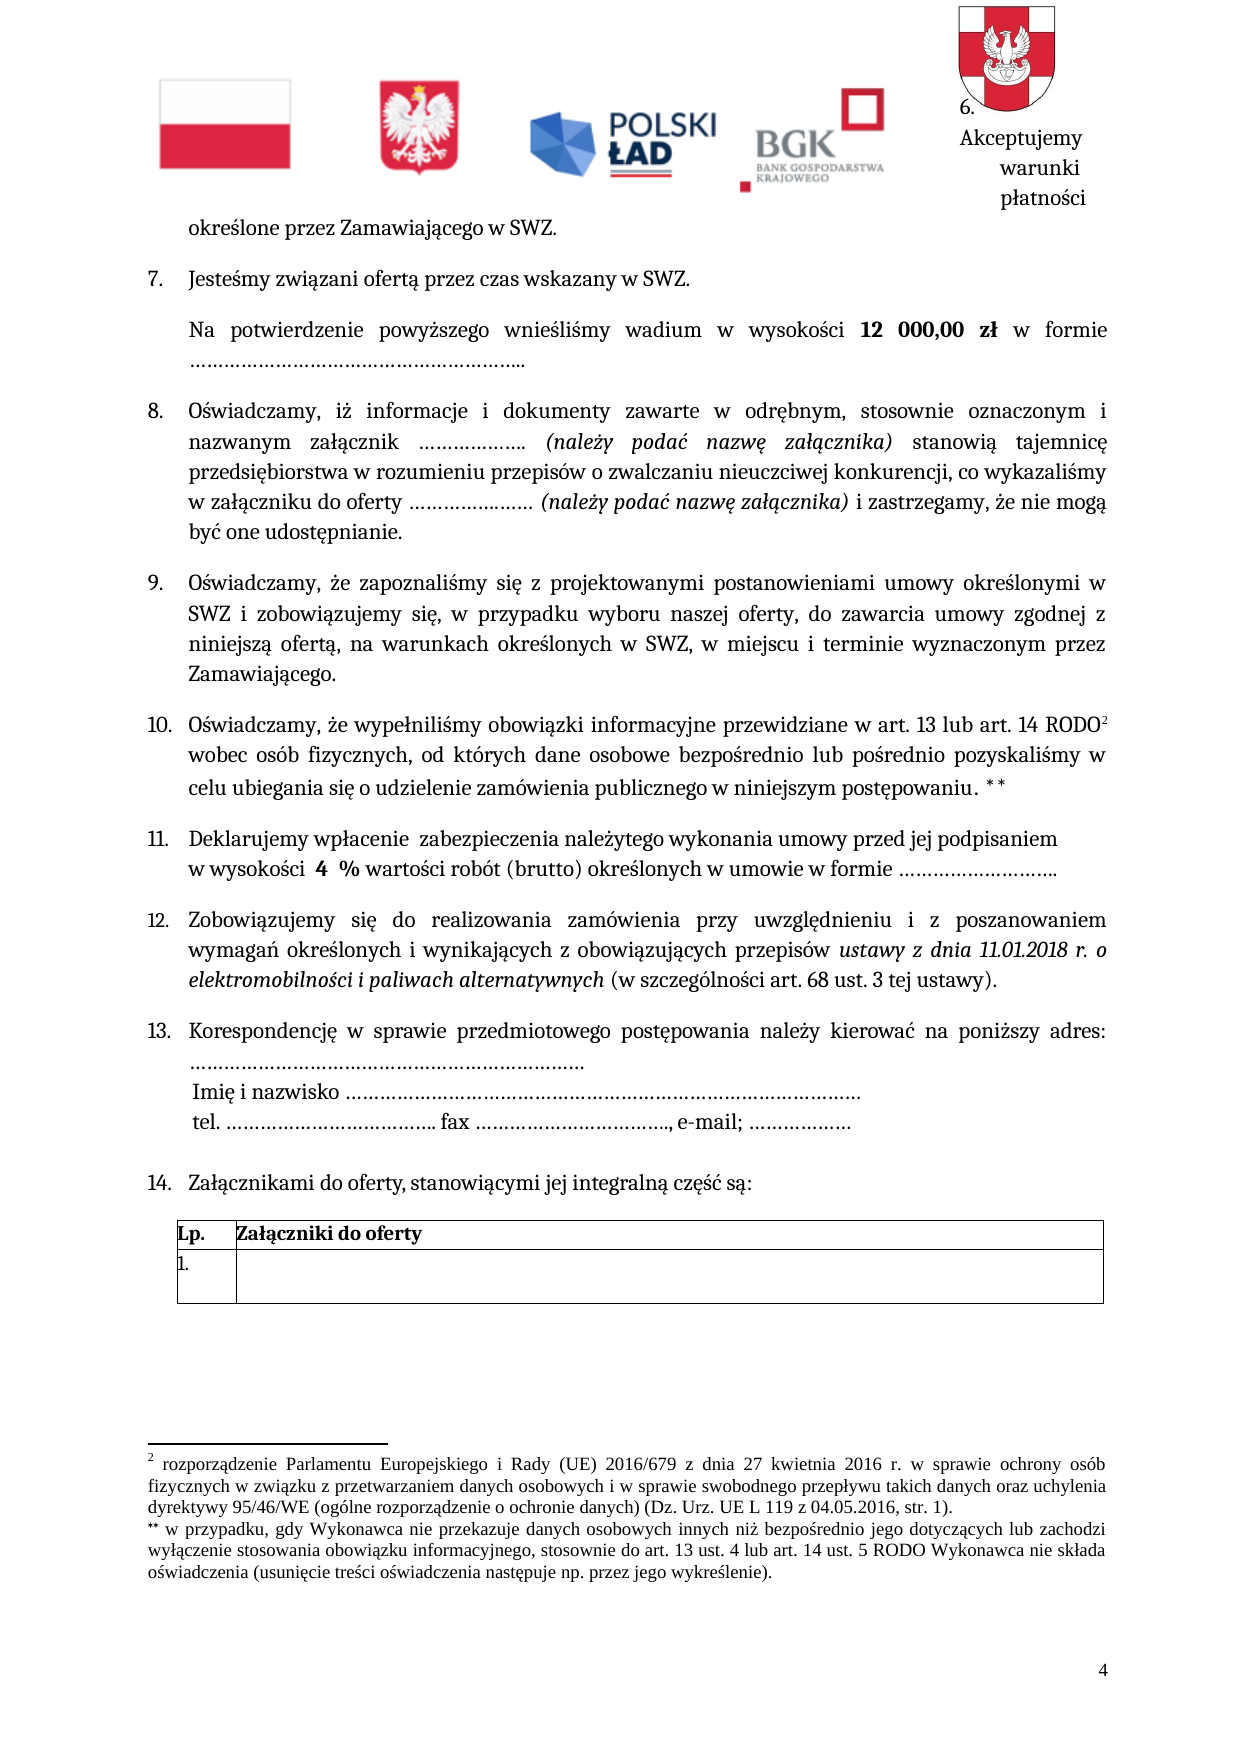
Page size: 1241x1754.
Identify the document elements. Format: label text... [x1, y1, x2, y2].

table_header Lp. [178, 1221, 236, 1249]
list Na potwierdzenie powyższego wnieśliśmy wadium w wysokości 12 000,00 zł w formie ………………………………………………….. [188, 317, 1107, 374]
list Załącznikami do oferty, stanowiącymi jej integralną część są: [148, 1169, 1107, 1196]
table_header Załączniki do oferty [237, 1221, 1103, 1249]
picture [134, 44, 941, 200]
list Zobowiązujemy się do realizowania zamówienia przy uwzględnieniu i z poszanowaniem wymagań określonych i wynikających z obowiązujących przepisów ustawy z dnia 11.01.2018 r. o elektromobilności i paliwach alternatywnych (w szczególności art. 68 ust. 3 tej ustawy). [148, 907, 1107, 994]
list Jesteśmy związani ofertą przez czas wskazany w SWZ. [148, 266, 1107, 292]
picture [948, 0, 1064, 94]
list Oświadczamy, iż informacje i dokumenty zawarte w odrębnym, stosownie oznaczonym i nazwanym załącznik ………………. (należy podać nazwę załącznika) stanowią tajemnicę przedsiębiorstwa w rozumieniu przepisów o zwalczaniu nieuczciwej konkurencji, co wykazaliśmy w załączniku do oferty …………….…… (należy podać nazwę załącznika) i zastrzegamy, że nie mogą być one udostępnianie. [148, 398, 1107, 546]
list Korespondencję w sprawie przedmiotowego postępowania należy kierować na poniższy adres: …………………………………………………………… [148, 1018, 1107, 1075]
list Akceptujemy warunki płatności określone przez Zamawiającego w SWZ. [148, 94, 1107, 241]
text Imię i nazwisko ……………………………………………………………………………… [192, 1079, 1107, 1105]
text tel. ………………………………. fax ……………………………., e-mail; ……………… [192, 1109, 1107, 1135]
table_cell [237, 1250, 1103, 1302]
table_cell [178, 1250, 236, 1302]
list Deklarujemy wpłacenie zabezpieczenia należytego wykonania umowy przed jej podpisaniem w wysokości 4 % wartości robót (brutto) określonych w umowie w formie ………………………. [148, 826, 1107, 882]
list Oświadczamy, że wypełniliśmy obowiązki informacyjne przewidziane w art. 13 lub art. 14 RODO wobec osób fizycznych, od których dane osobowe bezpośrednio lub pośrednio pozyskaliśmy w celu ubiegania się o udzielenie zamówienia publicznego w niniejszym postępowaniu. ** [148, 712, 1107, 801]
list Oświadczamy, że zapoznaliśmy się z projektowanymi postanowieniami umowy określonymi w SWZ i zobowiązujemy się, w przypadku wyboru naszej oferty, do zawarcia umowy zgodnej z niniejszą ofertą, na warunkach określonych w SWZ, w miejscu i terminie wyznaczonym przez Zamawiającego. [148, 570, 1107, 687]
